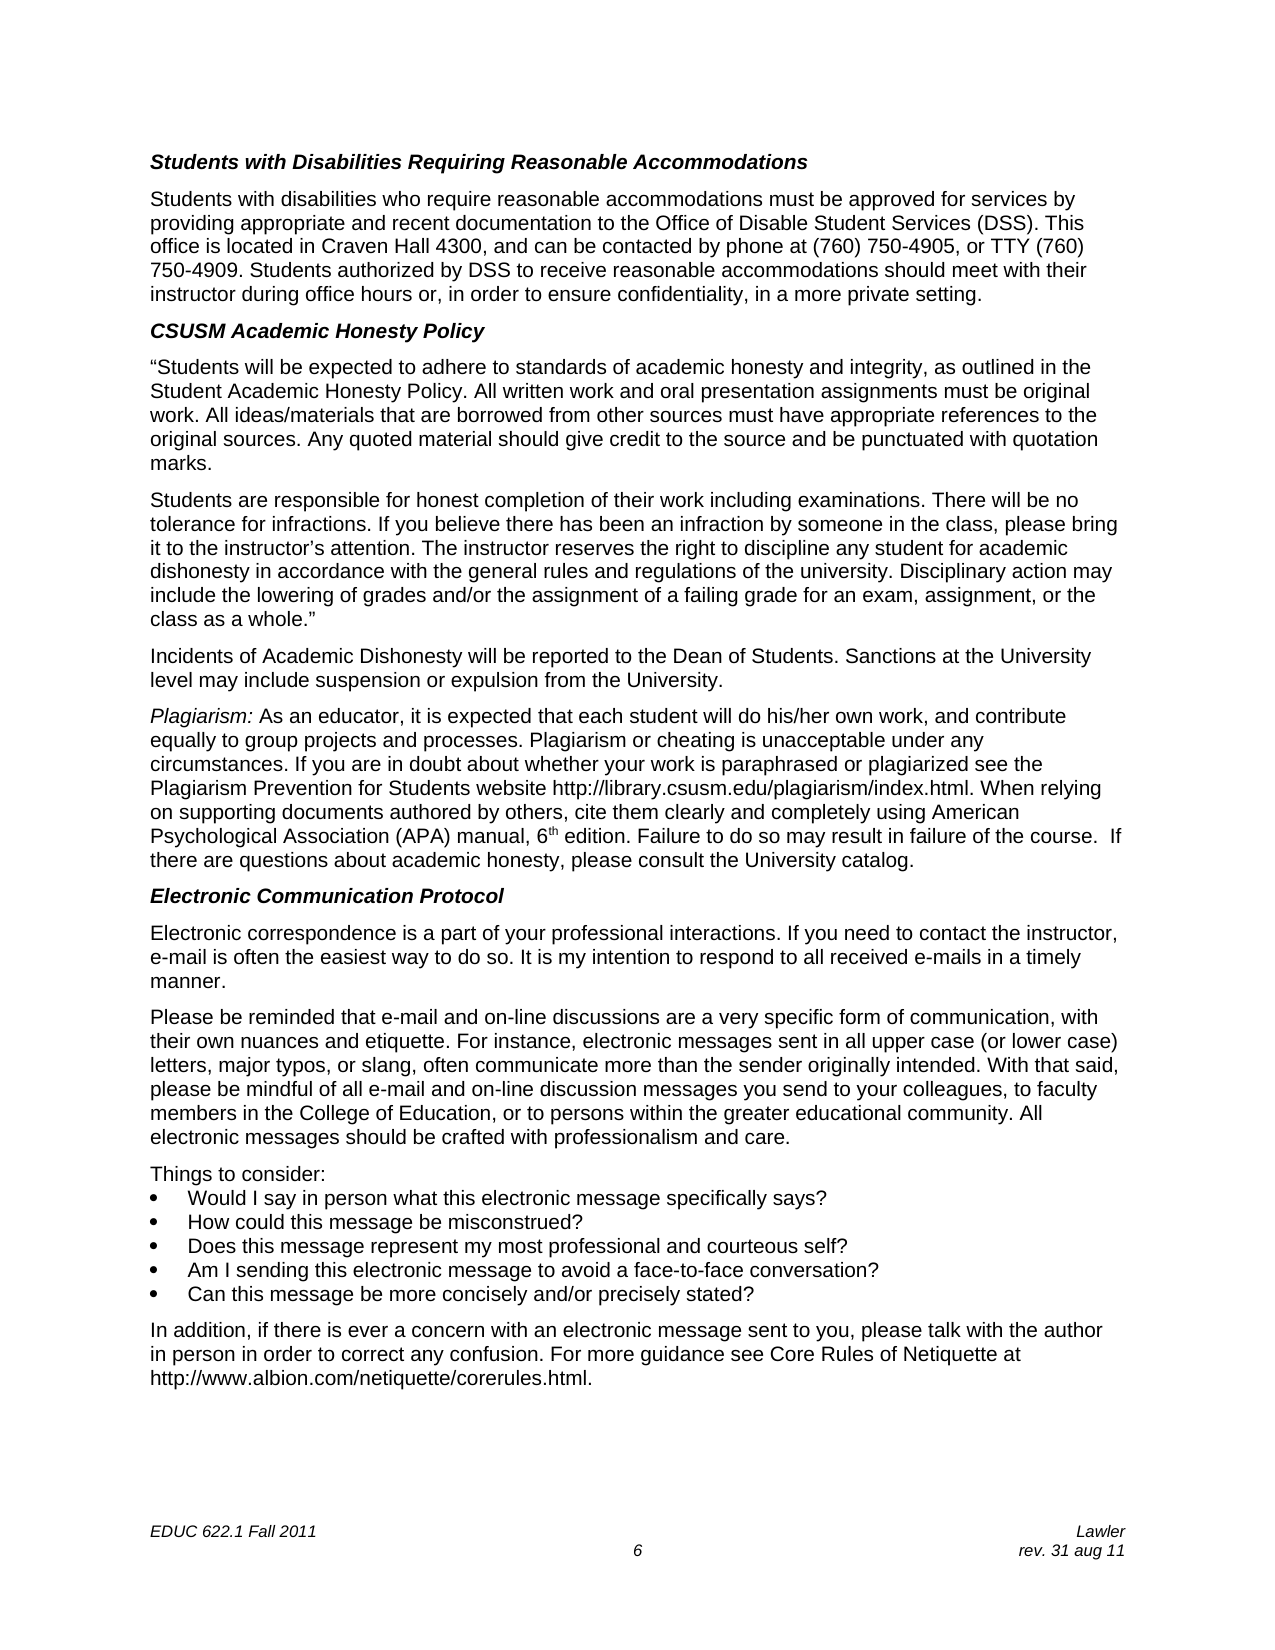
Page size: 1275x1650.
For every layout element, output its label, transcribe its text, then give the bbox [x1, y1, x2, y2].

list Would I say in person what this electronic message specifically says? [150, 1185, 1125, 1209]
text Incidents of Academic Dishonesty will be reported to the Dean of Students. Sanctions at the University level may include suspension or expulsion from the University. [150, 644, 1125, 692]
text Electronic correspondence is a part of your professional interactions. If you need to contact the instructor, e-mail is often the easiest way to do so. It is my intention to respond to all received e-mails in a timely manner. [150, 921, 1125, 993]
text CSUSM Academic Honesty Policy [150, 319, 1125, 343]
text Students with Disabilities Requiring Reasonable Accommodations [150, 150, 1125, 174]
list Can this message be more concisely and/or precisely stated? [150, 1282, 1125, 1306]
text Please be reminded that e-mail and on-line discussions are a very specific form of communication, with their own nuances and etiquette. For instance, electronic messages sent in all upper case (or lower case) letters, major typos, or slang, often communicate more than the sender originally intended. With that said, please be mindful of all e-mail and on-line discussion messages you send to your colleagues, to faculty members in the College of Education, or to persons within the greater educational community. All electronic messages should be crafted with professionalism and care. [150, 1005, 1125, 1149]
text Students with disabilities who require reasonable accommodations must be approved for services by providing appropriate and recent documentation to the Office of Disable Student Services (DSS). This office is located in Craven Hall 4300, and can be contacted by phone at (760) 750-4905, or TTY (760) 750-4909. Students authorized by DSS to receive reasonable accommodations should meet with their instructor during office hours or, in order to ensure confidentiality, in a more private setting. [150, 186, 1125, 306]
text Things to consider: [150, 1161, 1125, 1185]
text Electronic Communication Protocol [150, 884, 1125, 908]
list Am I sending this electronic message to avoid a face-to-face conversation? [150, 1258, 1125, 1282]
text Plagiarism: As an educator, it is expected that each student will do his/her own work, and contribute equally to group projects and processes. Plagiarism or cheating is unacceptable under any circumstances. If you are in doubt about whether your work is paraphrased or plagiarized see the Plagiarism Prevention for Students website http://library.csusm.edu/plagiarism/index.html. When relying on supporting documents authored by others, cite them clearly and completely using American Psychological Association (APA) manual, 6th edition. Failure to do so may result in failure of the course. If there are questions about academic honesty, please consult the University catalog. [150, 704, 1125, 872]
text In addition, if there is ever a concern with an electronic message sent to you, please talk with the author in person in order to correct any confusion. For more guidance see Core Rules of Netiquette at http://www.albion.com/netiquette/corerules.html. [150, 1318, 1125, 1390]
list How could this message be misconstrued? [150, 1209, 1125, 1233]
list Does this message represent my most professional and courteous self? [150, 1233, 1125, 1258]
text “Students will be expected to adhere to standards of academic honesty and integrity, as outlined in the Student Academic Honesty Policy. All written work and oral presentation assignments must be original work. All ideas/materials that are borrowed from other sources must have appropriate references to the original sources. Any quoted material should give credit to the source and be punctuated with quotation marks. [150, 355, 1125, 475]
text Students are responsible for honest completion of their work including examinations. There will be no tolerance for infractions. If you believe there has been an infraction by someone in the class, please bring it to the instructor’s attention. The instructor reserves the right to discipline any student for academic dishonesty in accordance with the general rules and regulations of the university. Disciplinary action may include the lowering of grades and/or the assignment of a failing grade for an exam, assignment, or the class as a whole.” [150, 487, 1125, 631]
